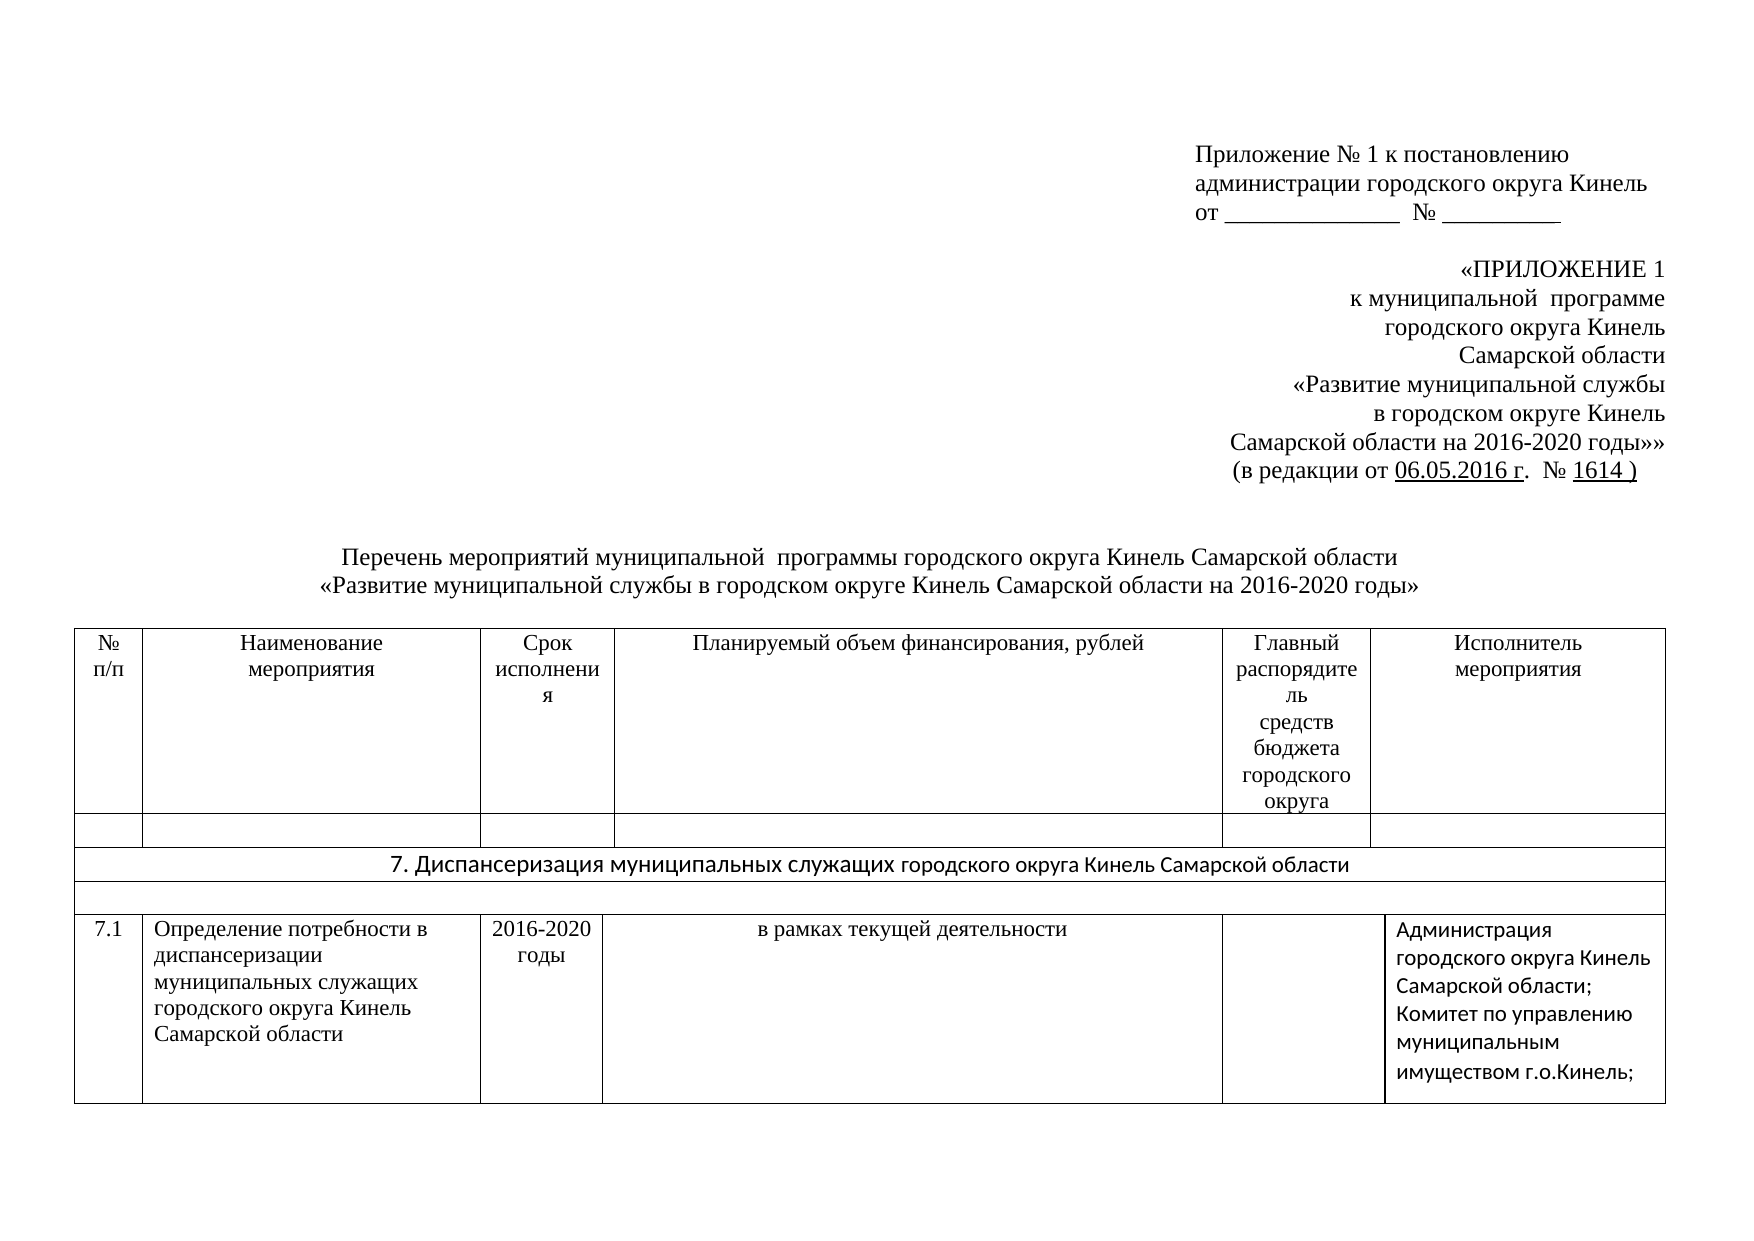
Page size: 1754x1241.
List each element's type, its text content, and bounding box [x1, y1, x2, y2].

text от ______________ № _________ [1121, 197, 1665, 225]
text (в редакции от 06.05.2016 г. № 1614 ) [1121, 455, 1665, 484]
table_cell 2016-2020 годы [481, 915, 602, 1103]
table_cell [615, 814, 1222, 847]
table_cell [481, 814, 614, 847]
text «ПРИЛОЖЕНИЕ 1 [1195, 254, 1665, 283]
table_cell [1371, 814, 1665, 847]
list в городском округе Кинель [74, 398, 1665, 427]
table_header № п/п [75, 629, 142, 813]
list Перечень мероприятий муниципальной программы городского округа Кинель Самарской области [74, 542, 1665, 570]
table_cell [75, 882, 1665, 914]
list «Развитие муниципальной службы в городском округе Кинель Самарской области на 2016-2020 годы» [74, 570, 1665, 599]
table_header Срок исполнения [481, 629, 614, 813]
table_cell [1223, 814, 1370, 847]
list «Развитие муниципальной службы [74, 369, 1665, 398]
list Самарской области на 2016-2020 годы»» [74, 427, 1665, 455]
text администрации городского округа Кинель [1121, 168, 1665, 197]
list к муниципальной программе [74, 283, 1665, 312]
table_cell 7. Диспансеризация муниципальных служащих городского округа Кинель Самарской области [75, 848, 1665, 881]
table_cell [143, 814, 480, 847]
table_header Главный распорядитель средств бюджета городского округа [1223, 629, 1370, 813]
table_cell [75, 814, 142, 847]
table_cell [1223, 915, 1384, 1103]
table_header Планируемый объем финансирования, рублей [615, 629, 1222, 813]
table_header Исполнитель мероприятия [1371, 629, 1665, 813]
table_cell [143, 915, 480, 1103]
table_header Наименование мероприятия [143, 629, 480, 813]
text Приложение № 1 к постановлению [1121, 139, 1665, 168]
list Самарской области [74, 340, 1665, 369]
list городского округа Кинель [74, 312, 1665, 340]
table_cell 7.1 [75, 915, 142, 1103]
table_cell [603, 915, 1222, 1103]
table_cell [1386, 915, 1665, 1103]
